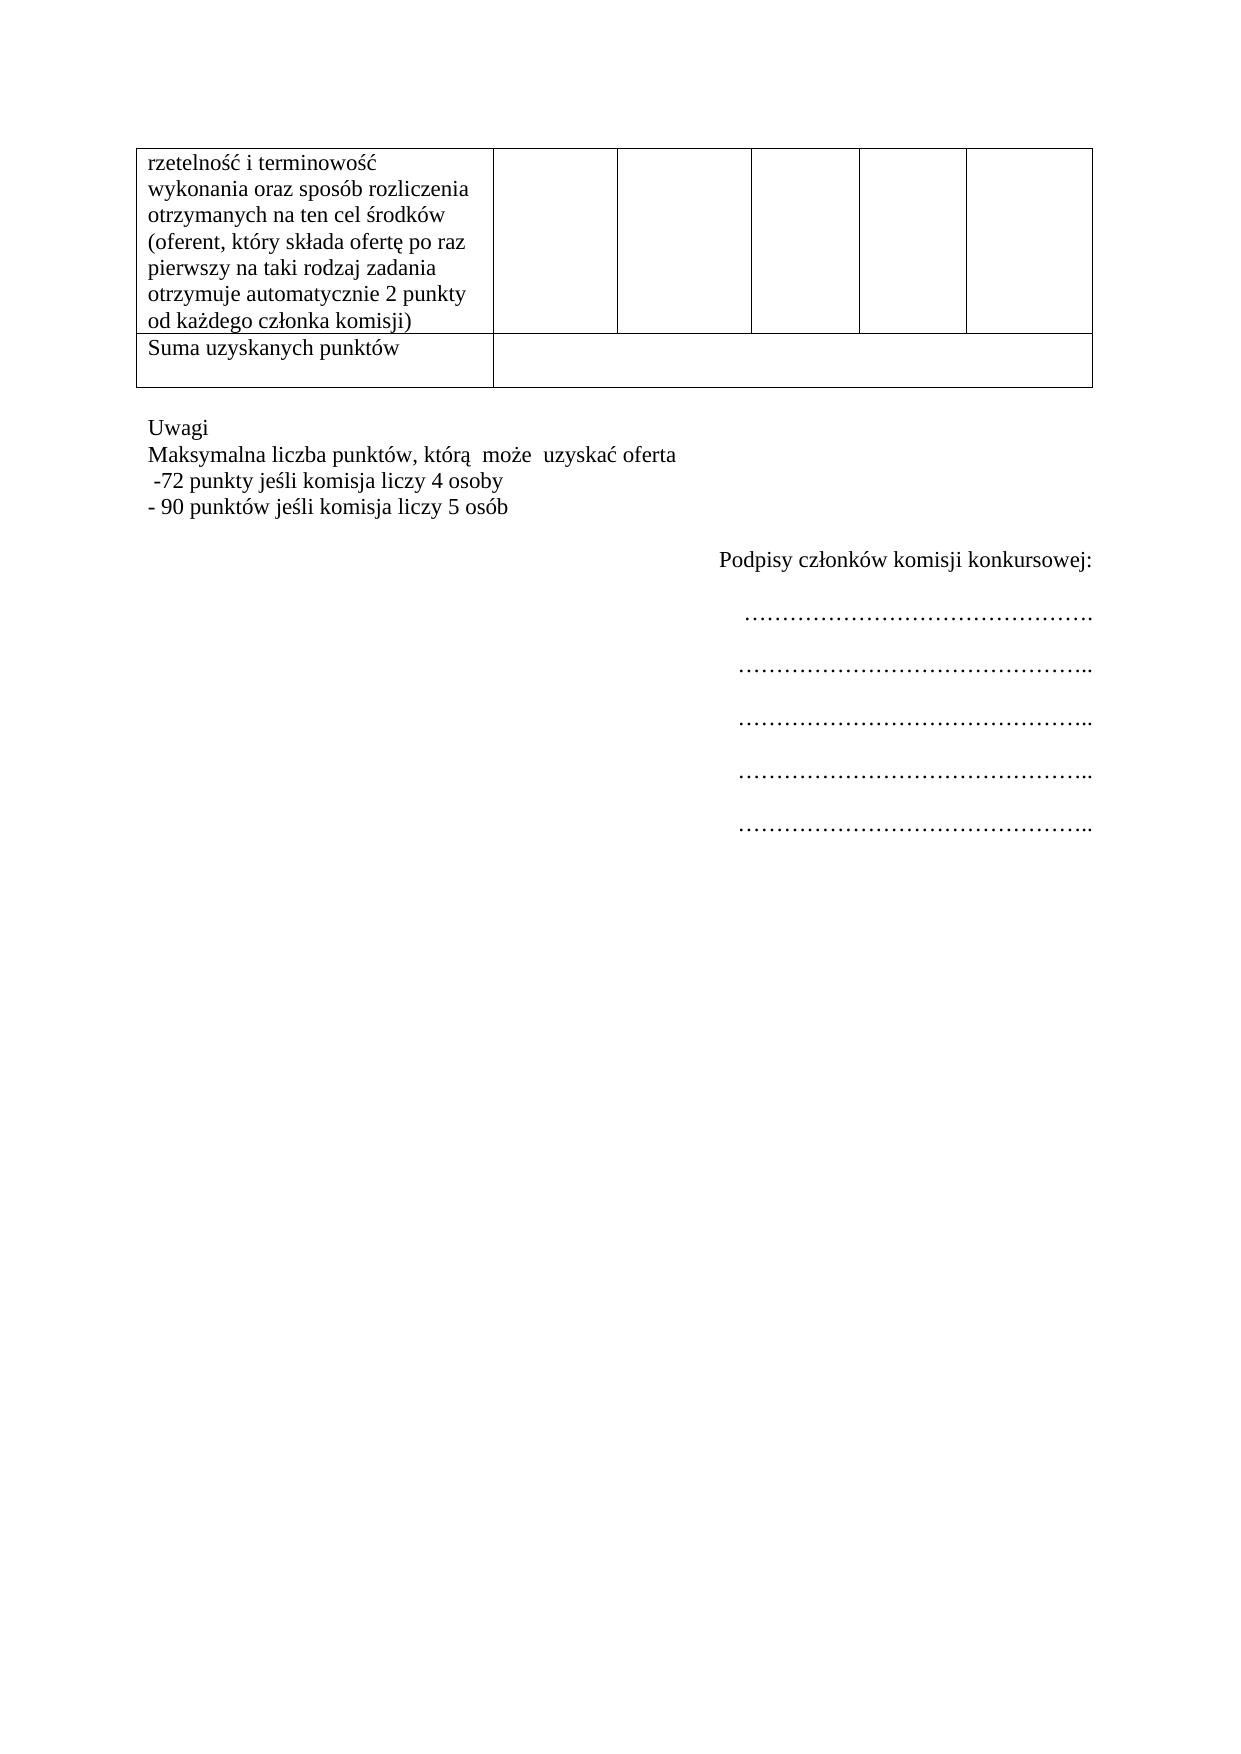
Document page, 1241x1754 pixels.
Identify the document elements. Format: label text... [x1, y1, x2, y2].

table_cell [494, 334, 1092, 387]
text ……………………………………….. [148, 809, 1093, 836]
text ……………………………………….. [148, 704, 1093, 731]
text -72 punkty jeśli komisja liczy 4 osoby [148, 467, 1093, 493]
table_cell [967, 149, 1092, 333]
text - 90 punktów jeśli komisja liczy 5 osób [148, 493, 1093, 520]
table_cell [752, 149, 859, 333]
text ……………………………………….. [148, 757, 1093, 783]
text Maksymalna liczba punktów, którą może uzyskać oferta [148, 441, 1093, 467]
table_cell Suma uzyskanych punktów [137, 334, 493, 387]
table_cell [860, 149, 966, 333]
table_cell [137, 149, 493, 333]
text Uwagi [148, 414, 1093, 441]
text Podpisy członków komisji konkursowej: [148, 546, 1093, 572]
table_cell [494, 149, 617, 333]
table_cell [618, 149, 751, 333]
text ……………………………………….. [148, 651, 1093, 678]
text ………………………………………. [148, 599, 1093, 625]
